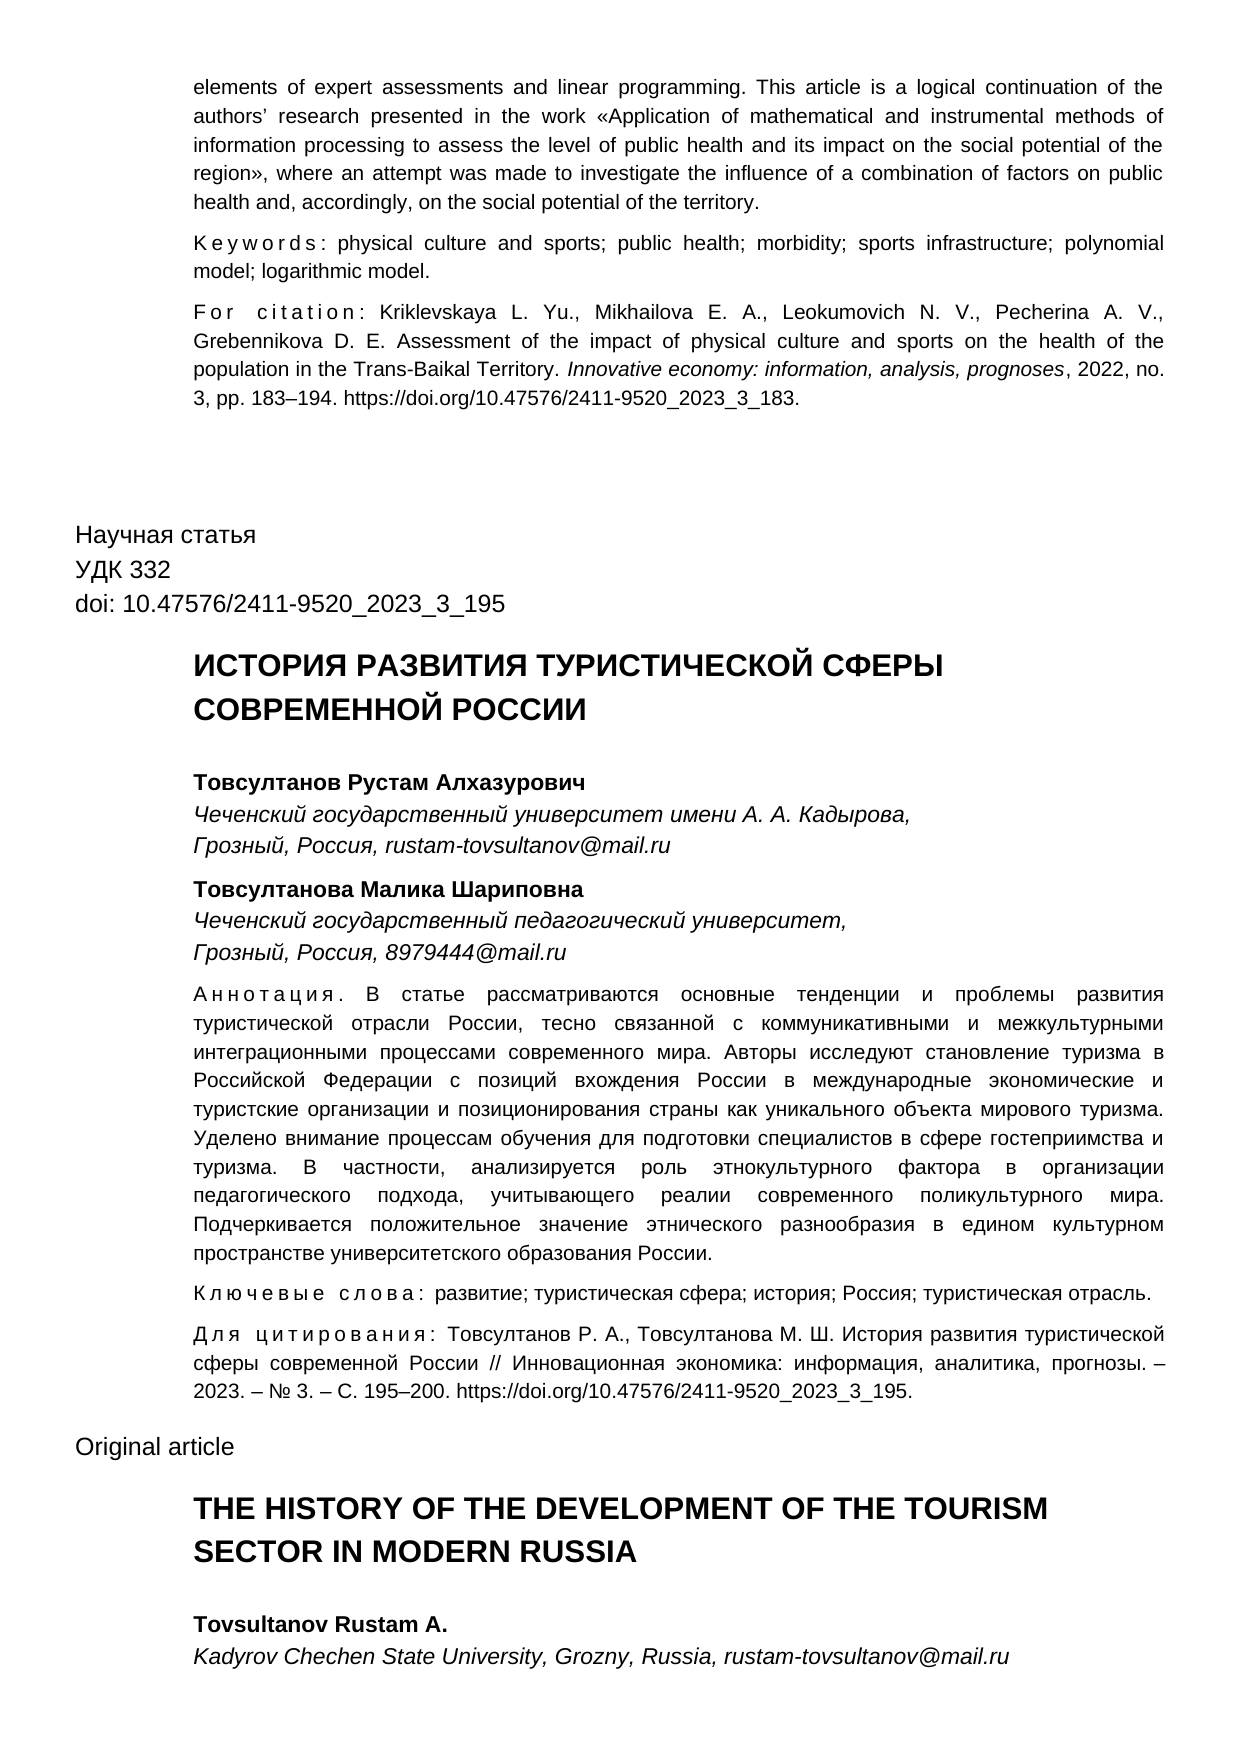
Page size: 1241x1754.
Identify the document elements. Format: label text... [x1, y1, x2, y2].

text Для цитирования: Товсултанов Р. А., Товсултанова М. Ш. История развития туристической сферы современной России // Инновационная экономика: информация, аналитика, прогнозы. – 2023. – № 3. – С. 195–200. https://doi.org/10.47576/2411-9520_2023_3_195. [193, 1322, 1165, 1403]
text Kadyrov Chechen State University, Grozny, Russia, rustam-tovsultanov@mail.ru [193, 1643, 1165, 1669]
text The history of the development of the tourism sector in modern Russia [193, 1490, 1165, 1569]
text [193, 75, 1165, 214]
text Чеченский государственный университет имени А. А. Кадырова, Грозный, Россия, rustam-tovsultanov@mail.ru [193, 801, 1165, 858]
text Original article [75, 1432, 1165, 1460]
text Аннотация. В статье рассматриваются основные тенденции и проблемы развития туристической отрасли России, тесно связанной с коммуникативными и межкультурными интеграционными процессами современного мира. Авторы исследуют становление туризма в Российской Федерации с позиций вхождения России в международные экономические и туристские организации и позиционирования страны как уникального объекта мирового туризма. Уделено внимание процессам обучения для подготовки специалистов в сфере гостеприимства и туризма. В частности, анализируется роль этнокультурного фактора в организации педагогического подхода, учитывающего реалии современного поликультурного мира. Подчеркивается положительное значение этнического разнообразия в едином культурном пространстве университетского образования России. [193, 982, 1165, 1265]
text Tovsultanov Rustam A. [193, 1611, 1165, 1638]
text Чеченский государственный педагогический университет, Грозный, Россия, 8979444@mail.ru [193, 907, 1165, 965]
text Ключевые слова: развитие; туристическая сфера; история; Россия; туристическая отрасль. [193, 1281, 1165, 1305]
text Научная статья [75, 520, 1165, 549]
text УДК 332 [75, 555, 1165, 583]
text Keywords: physical culture and sports; public health; morbidity; sports infrastructure; polynomial model; logarithmic model. [193, 231, 1165, 283]
text Товсултанов Рустам Алхазурович [193, 769, 1165, 795]
text История развития туристической сферы современной России [193, 647, 1165, 726]
text doi: 10.47576/2411-9520_2023_3_195 [75, 589, 1165, 618]
text For citation: Kriklevskaya L. Yu., Mikhailova E. A., Leokumovich N. V., Pecherina A. V., Grebennikova D. E. Assessment of the impact of physical culture and sports on the health of the population in the Trans-Baikal Territory. Innovative economy: information, analysis, prognoses, 2022, no. 3, pp. 183–194. https://doi.org/10.47576/2411-9520_2023_3_183. [193, 300, 1165, 410]
text Товсултанова Малика Шариповна [193, 876, 1165, 902]
